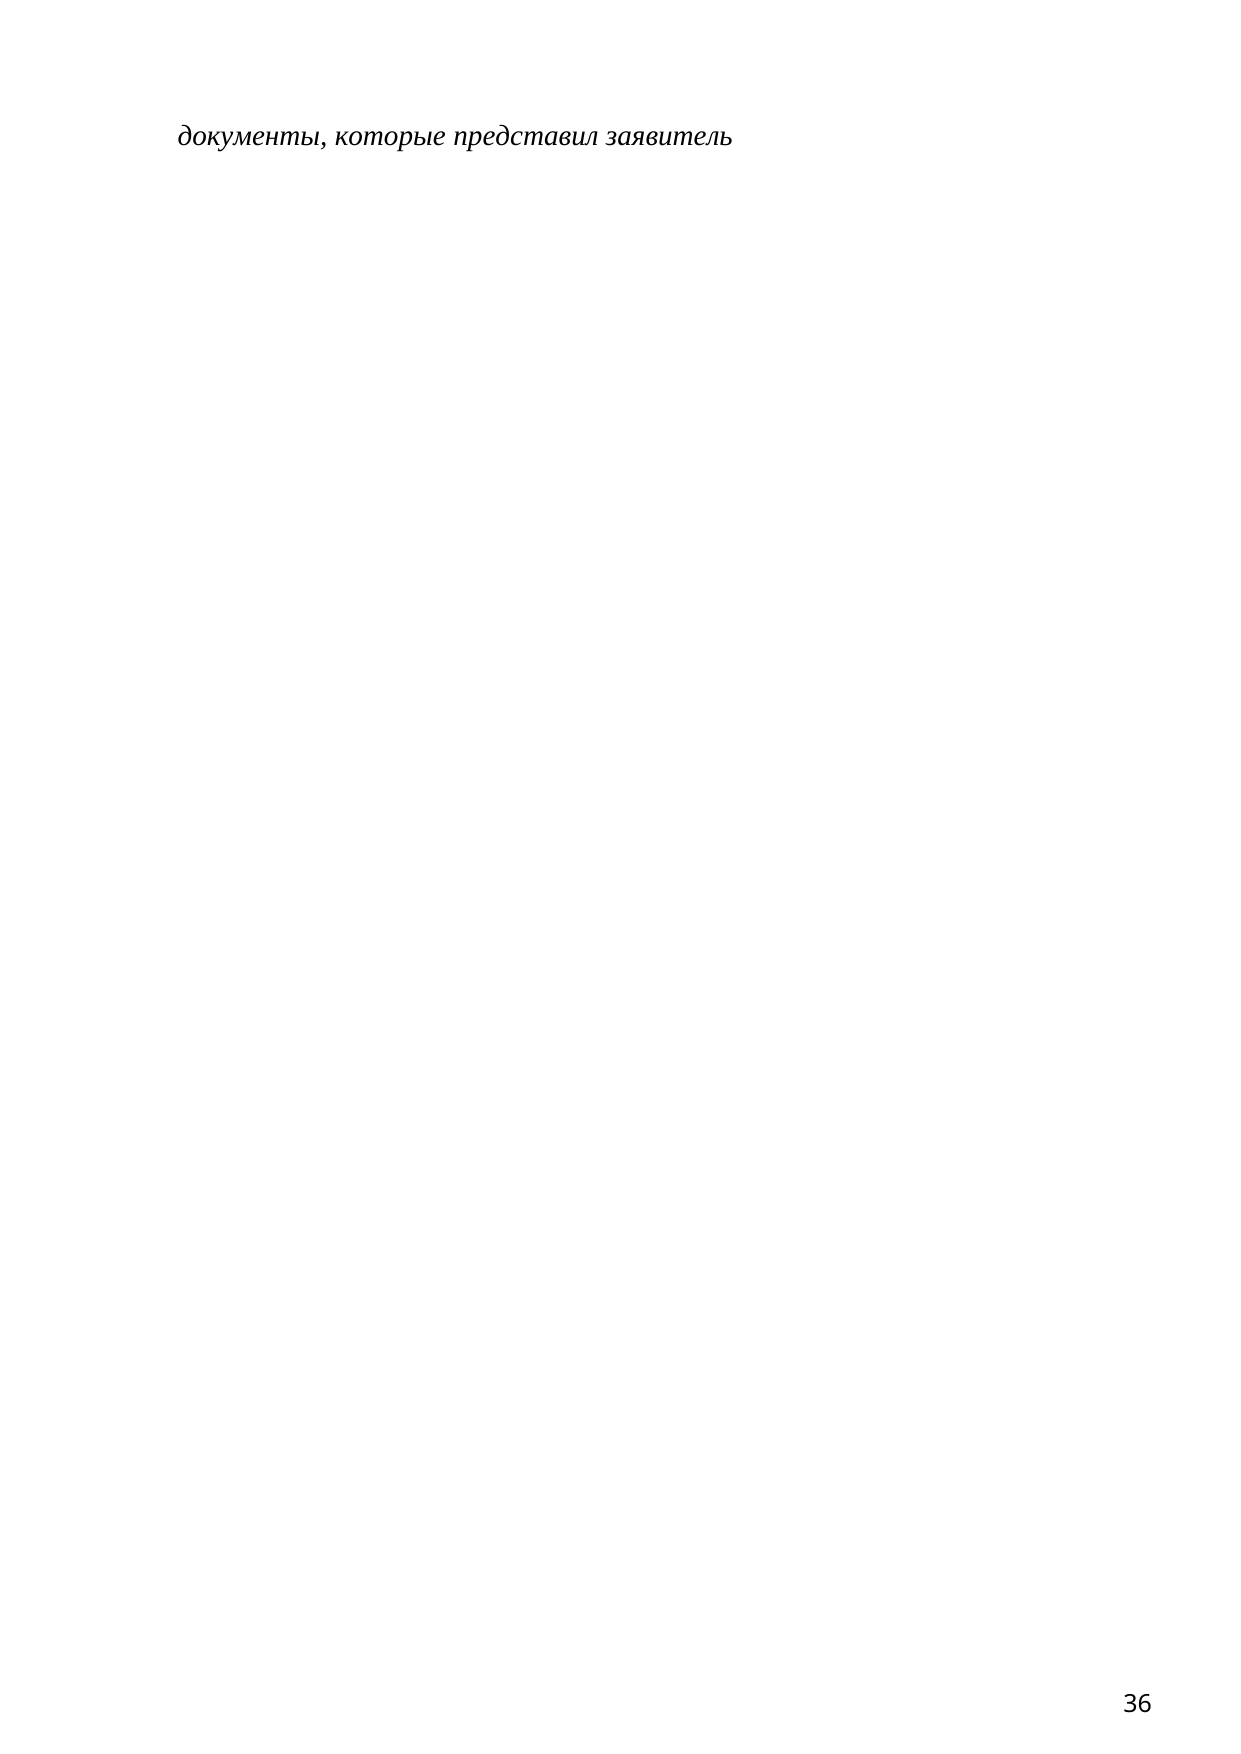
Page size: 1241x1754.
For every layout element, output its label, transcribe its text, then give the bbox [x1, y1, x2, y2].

text документы, которые представил заявитель [177, 118, 1152, 152]
